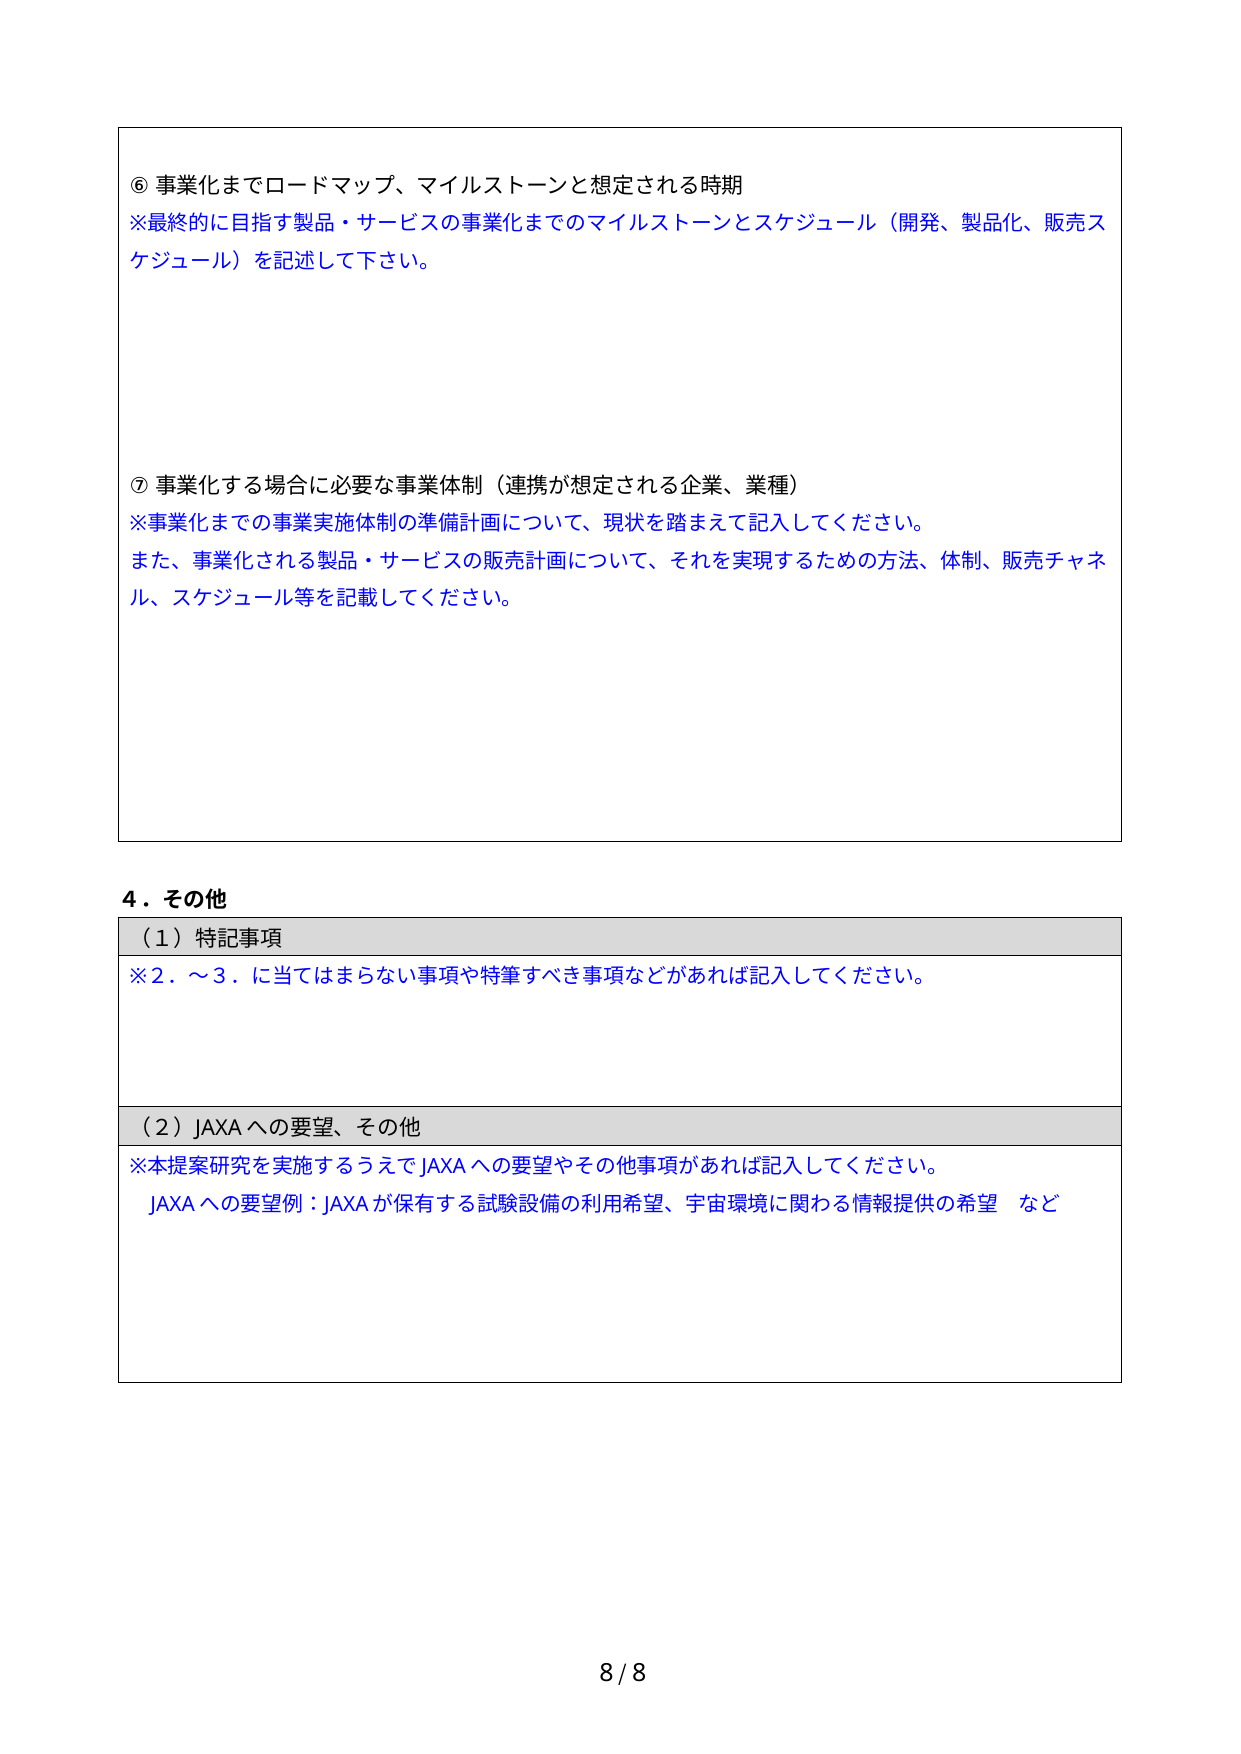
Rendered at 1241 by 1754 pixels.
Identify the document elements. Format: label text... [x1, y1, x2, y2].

table_cell ※２．～３．に当てはまらない事項や特筆すべき事項などがあれば記入してください。 [119, 956, 1121, 1106]
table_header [119, 128, 1121, 841]
table_cell ※本提案研究を実施するうえでJAXAへの要望やその他事項があれば記入してください。 JAXAへの要望例：JAXAが保有する試験設備の利用希望、宇宙環境に関わる情報提供の希望 など [119, 1146, 1121, 1382]
text ４．その他 [118, 879, 1122, 917]
table_header （１）特記事項 [119, 918, 1121, 955]
table_cell （２）JAXAへの要望、その他 [119, 1107, 1121, 1145]
